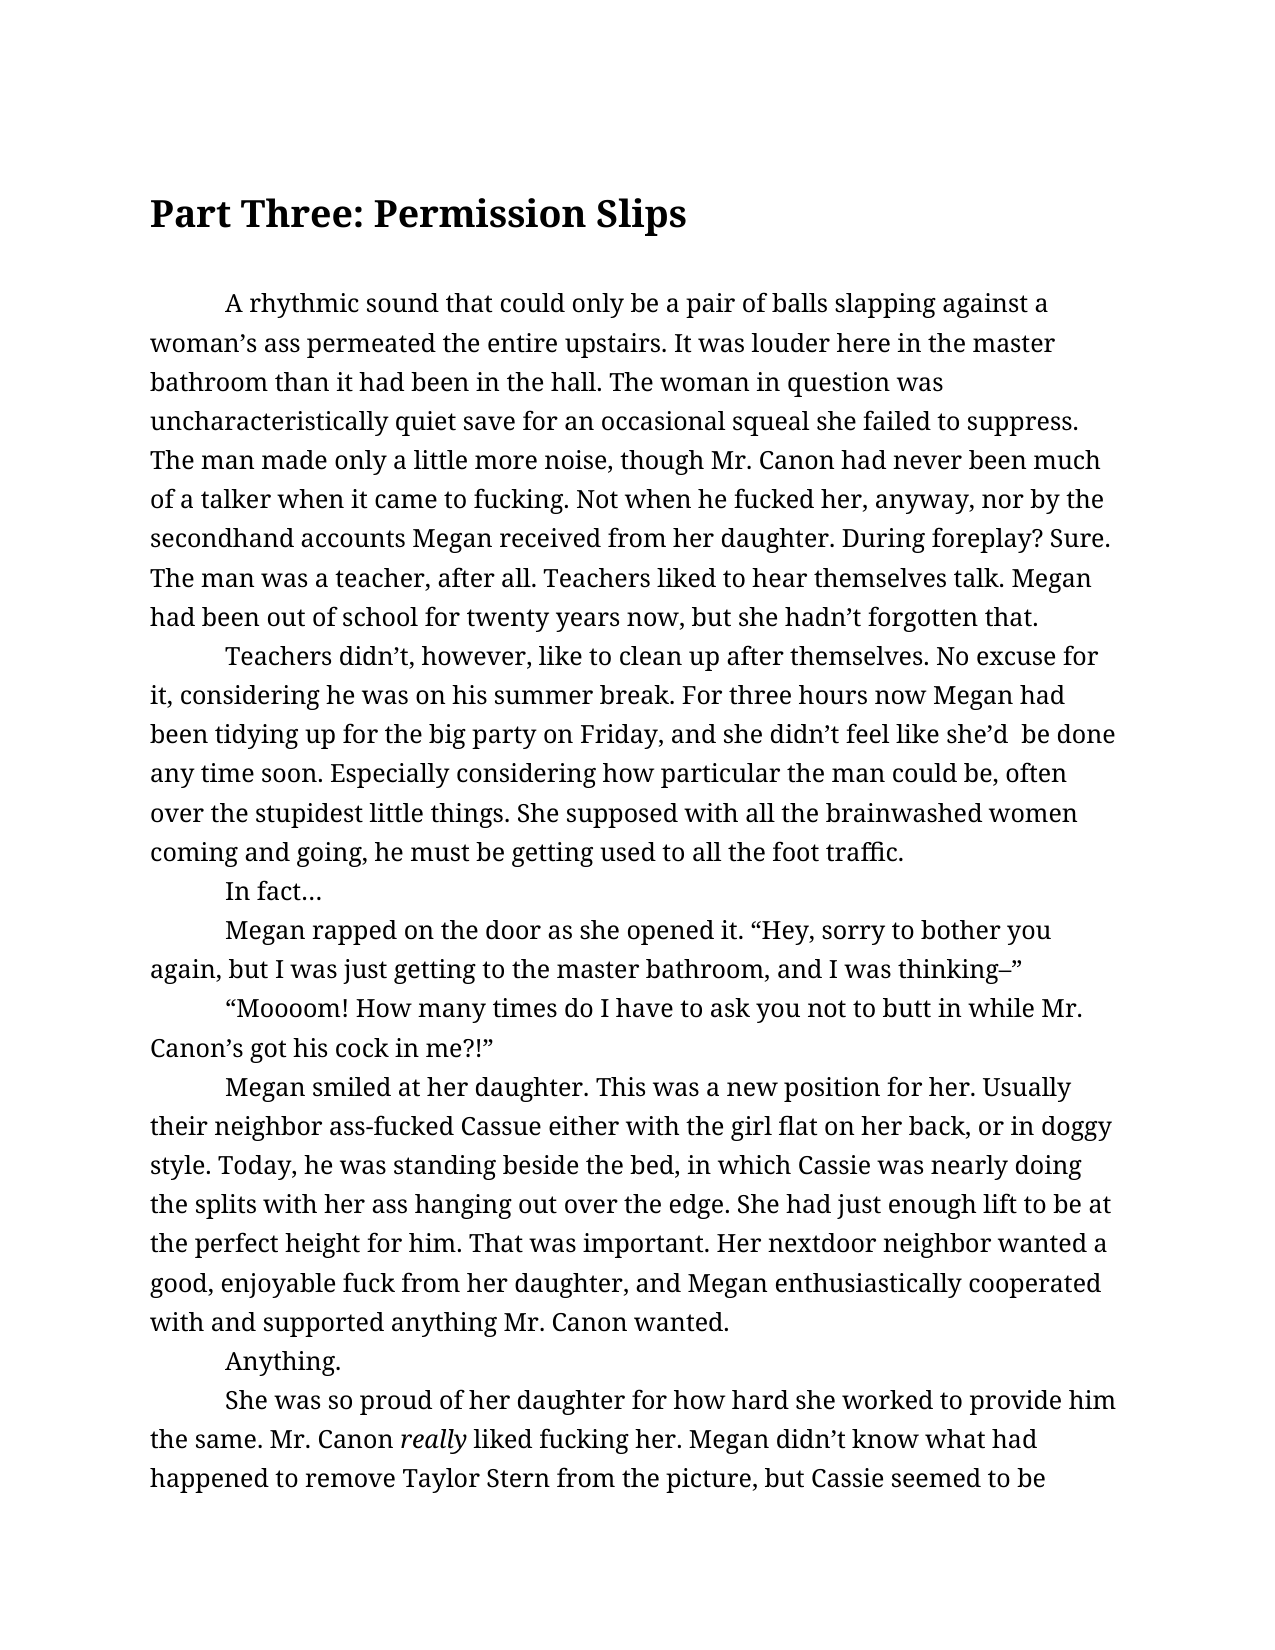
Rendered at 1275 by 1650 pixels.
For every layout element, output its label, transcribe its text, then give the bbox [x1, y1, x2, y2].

text Teachers didn’t, however, like to clean up after themselves. No excuse for it, considering he was on his summer break. For three hours now Megan had been tidying up for the big party on Friday, and she didn’t feel like she’d be done any time soon. Especially considering how particular the man could be, often over the stupidest little things. She supposed with all the brainwashed women coming and going, he must be getting used to all the foot traffic. [150, 638, 1125, 868]
text A rhythmic sound that could only be a pair of balls slapping against a woman’s ass permeated the entire upstairs. It was louder here in the master bathroom than it had been in the hall. The woman in question was uncharacteristically quiet save for an occasional squeal she failed to suppress. The man made only a little more noise, though Mr. Canon had never been much of a talker when it came to fucking. Not when he fucked her, anyway, nor by the secondhand accounts Megan received from her daughter. During foreplay? Sure. The man was a teacher, after all. Teachers liked to hear themselves talk. Megan had been out of school for twenty years now, but she hadn’t forgotten that. [150, 286, 1125, 633]
text Anything. [150, 1343, 1125, 1378]
subtitle Part Three: Permission Slips [150, 187, 1125, 238]
text Megan rapped on the door as she opened it. “Hey, sorry to bother you again, but I was just getting to the master bathroom, and I was thinking–” [150, 913, 1125, 986]
text In fact… [150, 873, 1125, 908]
text “Moooom! How many times do I have to ask you not to butt in while Mr. Canon’s got his cock in me?!” [150, 991, 1125, 1064]
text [150, 1383, 1125, 1495]
text Megan smiled at her daughter. This was a new position for her. Usually their neighbor ass-fucked Cassue either with the girl flat on her back, or in doggy style. Today, he was standing beside the bed, in which Cassie was nearly doing the splits with her ass hanging out over the edge. She had just enough lift to be at the perfect height for him. That was important. Her nextdoor neighbor wanted a good, enjoyable fuck from her daughter, and Megan enthusiastically cooperated with and supported anything Mr. Canon wanted. [150, 1069, 1125, 1338]
